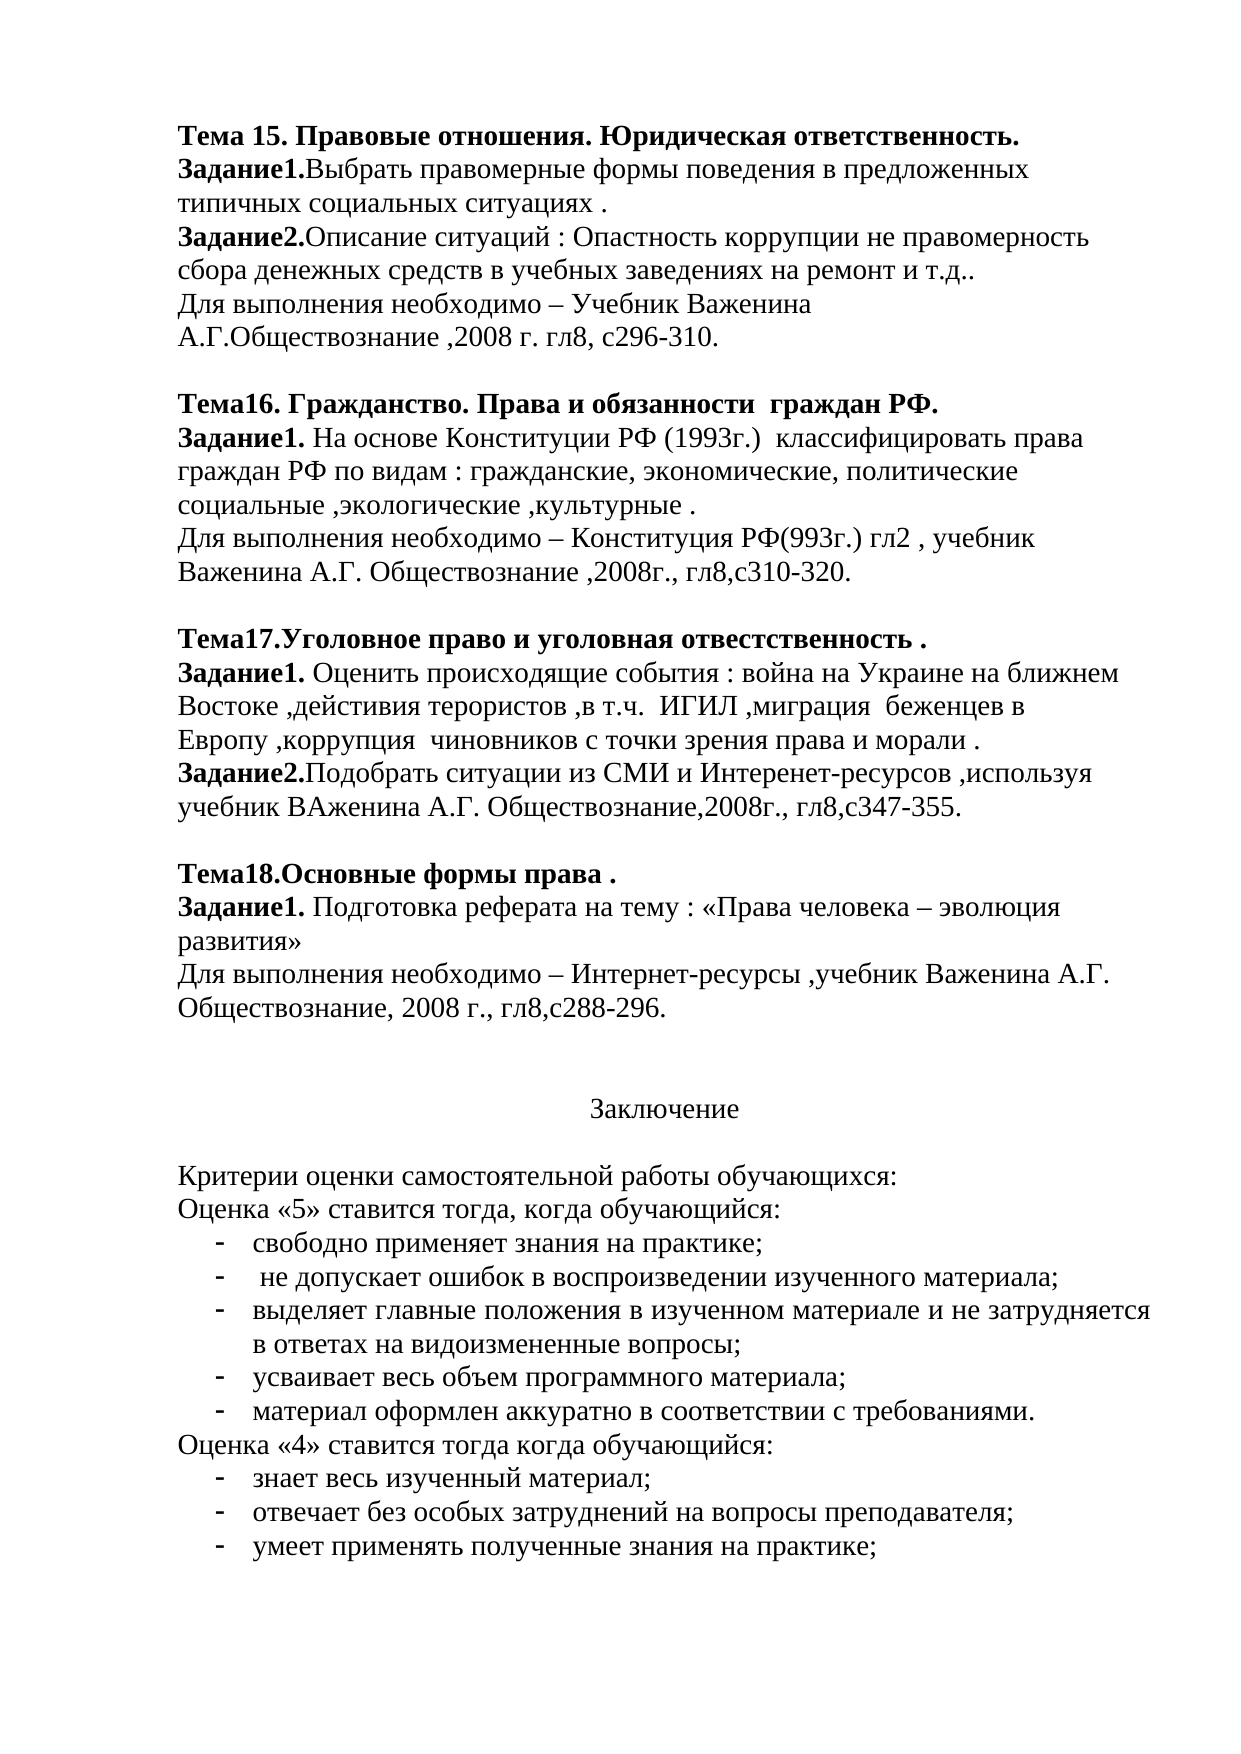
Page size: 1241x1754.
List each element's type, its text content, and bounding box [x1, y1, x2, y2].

text Задание2.Описание ситуаций : Опастность коррупции не правомерность сбора денежных средств в учебных заведениях на ремонт и т.д.. [177, 219, 1152, 286]
list материал оформлен аккуратно в соответствии с требованиями. [215, 1393, 1152, 1427]
text Тема18.Основные формы права . [177, 856, 1152, 889]
text Задание1. Подготовка реферата на тему : «Права человека – эволюция развития» [177, 889, 1152, 957]
text Для выполнения необходимо – Интернет-ресурсы ,учебник Важенина А.Г. Обществознание, 2008 г., гл8,с288-296. [177, 957, 1152, 1024]
text Задание1.Выбрать правомерные формы поведения в предложенных типичных социальных ситуациях . [177, 152, 1152, 219]
list свободно применяет знания на практике; [215, 1225, 1152, 1259]
list знает весь изученный материал; [215, 1460, 1152, 1494]
text Оценка «4» ставится тогда когда обучающийся: [177, 1427, 1152, 1460]
list не допускает ошибок в воспроизведении изученного материала; [215, 1259, 1152, 1292]
list отвечает без особых затруднений на вопросы преподавателя; [215, 1494, 1152, 1528]
text Тема 15. Правовые отношения. Юридическая ответственность. [177, 118, 1152, 152]
text Задание2.Подобрать ситуации из СМИ и Интеренет-ресурсов ,используя учебник ВАженина А.Г. Обществознание,2008г., гл8,с347-355. [177, 755, 1152, 822]
list умеет применять полученные знания на практике; [215, 1528, 1152, 1561]
text Задание1. На основе Конституции РФ (1993г.) классифицировать права граждан РФ по видам : гражданские, экономические, политические социальные ,экологические ,культурные . [177, 420, 1152, 521]
text Тема17.Уголовное право и уголовная отвестственность . [177, 621, 1152, 655]
list усваивает весь объем программного материала; [215, 1359, 1152, 1393]
text Для выполнения необходимо – Учебник Важенина А.Г.Обществознание ,2008 г. гл8, с296-310. [177, 286, 1152, 353]
list выделяет главные положения в изученном материале и не затрудняется в ответах на видоизмененные вопросы; [215, 1292, 1152, 1359]
text Заключение [177, 1091, 1152, 1124]
text Тема16. Гражданство. Права и обязанности граждан РФ. [177, 386, 1152, 420]
text Оценка «5» ставится тогда, когда обучающийся: [177, 1191, 1152, 1225]
text Задание1. Оценить происходящие события : война на Украине на ближнем Востоке ,дейстивия терористов ,в т.ч. ИГИЛ ,миграция беженцев в Европу ,коррупция чиновников с точки зрения права и морали . [177, 655, 1152, 755]
text Критерии оценки самостоятельной работы обучающихся: [177, 1158, 1152, 1191]
text Для выполнения необходимо – Конституция РФ(993г.) гл2 , учебник Важенина А.Г. Обществознание ,2008г., гл8,с310-320. [177, 521, 1152, 588]
